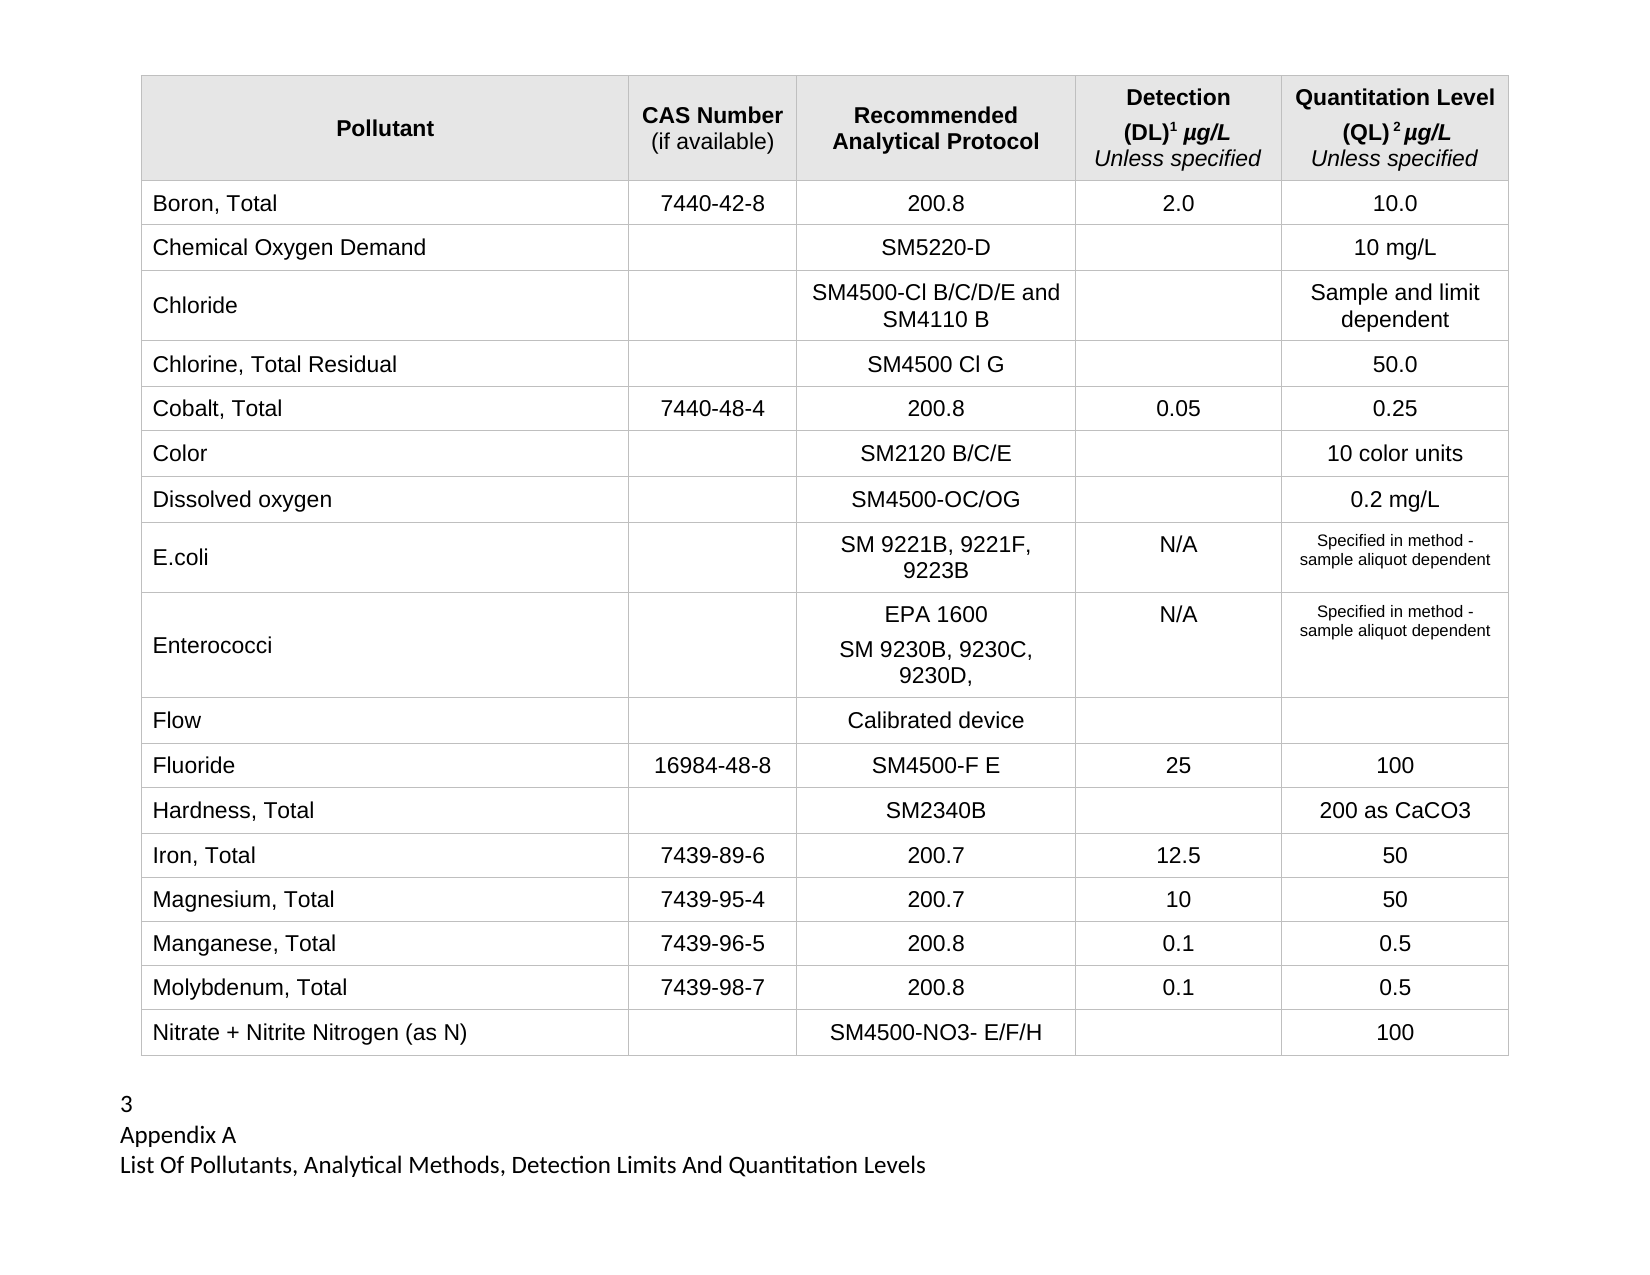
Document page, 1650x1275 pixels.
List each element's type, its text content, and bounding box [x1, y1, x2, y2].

table_cell 7439-89-6 [629, 834, 796, 877]
table_cell 0.05 [1076, 387, 1281, 430]
table_cell [629, 593, 796, 697]
table_cell [1076, 341, 1281, 386]
table_cell 7440-42-8 [629, 181, 796, 224]
table_cell E.coli [142, 523, 628, 592]
table_header CAS Number (if available) [629, 76, 796, 180]
table_cell Nitrate + Nitrite Nitrogen (as N) [142, 1010, 628, 1054]
table_cell 50 [1282, 834, 1508, 877]
table_cell SM2120 B/C/E [797, 431, 1075, 476]
table_cell 7439-96-5 [629, 922, 796, 965]
table_cell SM5220-D [797, 225, 1075, 270]
table_cell Specified in method - sample aliquot dependent [1282, 523, 1508, 592]
table_cell 200.8 [797, 966, 1075, 1009]
table_cell 200.7 [797, 878, 1075, 921]
table_cell 0.2 mg/L [1282, 477, 1508, 522]
table_cell 200.8 [797, 387, 1075, 430]
table_cell Chlorine, Total Residual [142, 341, 628, 386]
table_header Recommended Analytical Protocol [797, 76, 1075, 180]
table_cell Sample and limit dependent [1282, 271, 1508, 340]
table_cell 12.5 [1076, 834, 1281, 877]
table_cell Flow [142, 698, 628, 743]
table_cell [1076, 1010, 1281, 1054]
table_cell SM4500-F E [797, 744, 1075, 787]
table_cell 10 [1076, 878, 1281, 921]
table_cell Fluoride [142, 744, 628, 787]
table_cell 0.5 [1282, 922, 1508, 965]
table_cell [1282, 698, 1508, 743]
table_cell 10.0 [1282, 181, 1508, 224]
table_cell Iron, Total [142, 834, 628, 877]
table_cell 50.0 [1282, 341, 1508, 386]
table_cell 50 [1282, 878, 1508, 921]
table_cell [629, 523, 796, 592]
table_cell 2.0 [1076, 181, 1281, 224]
table_cell [629, 271, 796, 340]
table_cell SM4500-Cl B/C/D/E and SM4110 B [797, 271, 1075, 340]
table_header Pollutant [142, 76, 628, 180]
table_cell [629, 698, 796, 743]
table_cell Chemical Oxygen Demand [142, 225, 628, 270]
table_header Quantitation Level (QL) 2 µg/L Unless specified [1282, 76, 1508, 180]
table_cell 10 color units [1282, 431, 1508, 476]
table_cell [1076, 271, 1281, 340]
table_cell 0.1 [1076, 922, 1281, 965]
table_cell Hardness, Total [142, 788, 628, 833]
table_cell SM4500 Cl G [797, 341, 1075, 386]
table_cell Chloride [142, 271, 628, 340]
table_cell N/A [1076, 523, 1281, 592]
table_cell Color [142, 431, 628, 476]
table_cell Cobalt, Total [142, 387, 628, 430]
table_cell [1076, 225, 1281, 270]
table_cell 0.25 [1282, 387, 1508, 430]
table_cell 100 [1282, 1010, 1508, 1054]
table_cell SM 9221B, 9221F, 9223B [797, 523, 1075, 592]
table_cell [1076, 698, 1281, 743]
table_cell Magnesium, Total [142, 878, 628, 921]
table_cell 200.8 [797, 181, 1075, 224]
table_cell SM4500-NO3- E/F/H [797, 1010, 1075, 1054]
table_cell Dissolved oxygen [142, 477, 628, 522]
table_cell Molybdenum, Total [142, 966, 628, 1009]
table_cell [629, 1010, 796, 1054]
table_header Detection (DL)1 µg/L Unless specified [1076, 76, 1281, 180]
table_cell 0.5 [1282, 966, 1508, 1009]
table_cell EPA 1600 SM 9230B, 9230C, 9230D, [797, 593, 1075, 697]
table_cell [1076, 431, 1281, 476]
table_cell 200.7 [797, 834, 1075, 877]
table_cell 100 [1282, 744, 1508, 787]
table_cell SM2340B [797, 788, 1075, 833]
table_cell 0.1 [1076, 966, 1281, 1009]
table_cell [1076, 477, 1281, 522]
table_cell Manganese, Total [142, 922, 628, 965]
table_cell Boron, Total [142, 181, 628, 224]
table_cell SM4500-OC/OG [797, 477, 1075, 522]
table_cell [1076, 788, 1281, 833]
table_cell 25 [1076, 744, 1281, 787]
table_cell 16984-48-8 [629, 744, 796, 787]
table_cell [629, 431, 796, 476]
table_cell Calibrated device [797, 698, 1075, 743]
table_cell 200.8 [797, 922, 1075, 965]
table_cell 10 mg/L [1282, 225, 1508, 270]
table_cell N/A [1076, 593, 1281, 697]
table_cell 200 as CaCO3 [1282, 788, 1508, 833]
table_cell Enterococci [142, 593, 628, 697]
table_cell [629, 477, 796, 522]
table_cell 7440-48-4 [629, 387, 796, 430]
table_cell [629, 341, 796, 386]
table_cell 7439-98-7 [629, 966, 796, 1009]
table_cell [629, 225, 796, 270]
table_cell [629, 788, 796, 833]
table_cell 7439-95-4 [629, 878, 796, 921]
table_cell Specified in method - sample aliquot dependent [1282, 593, 1508, 697]
